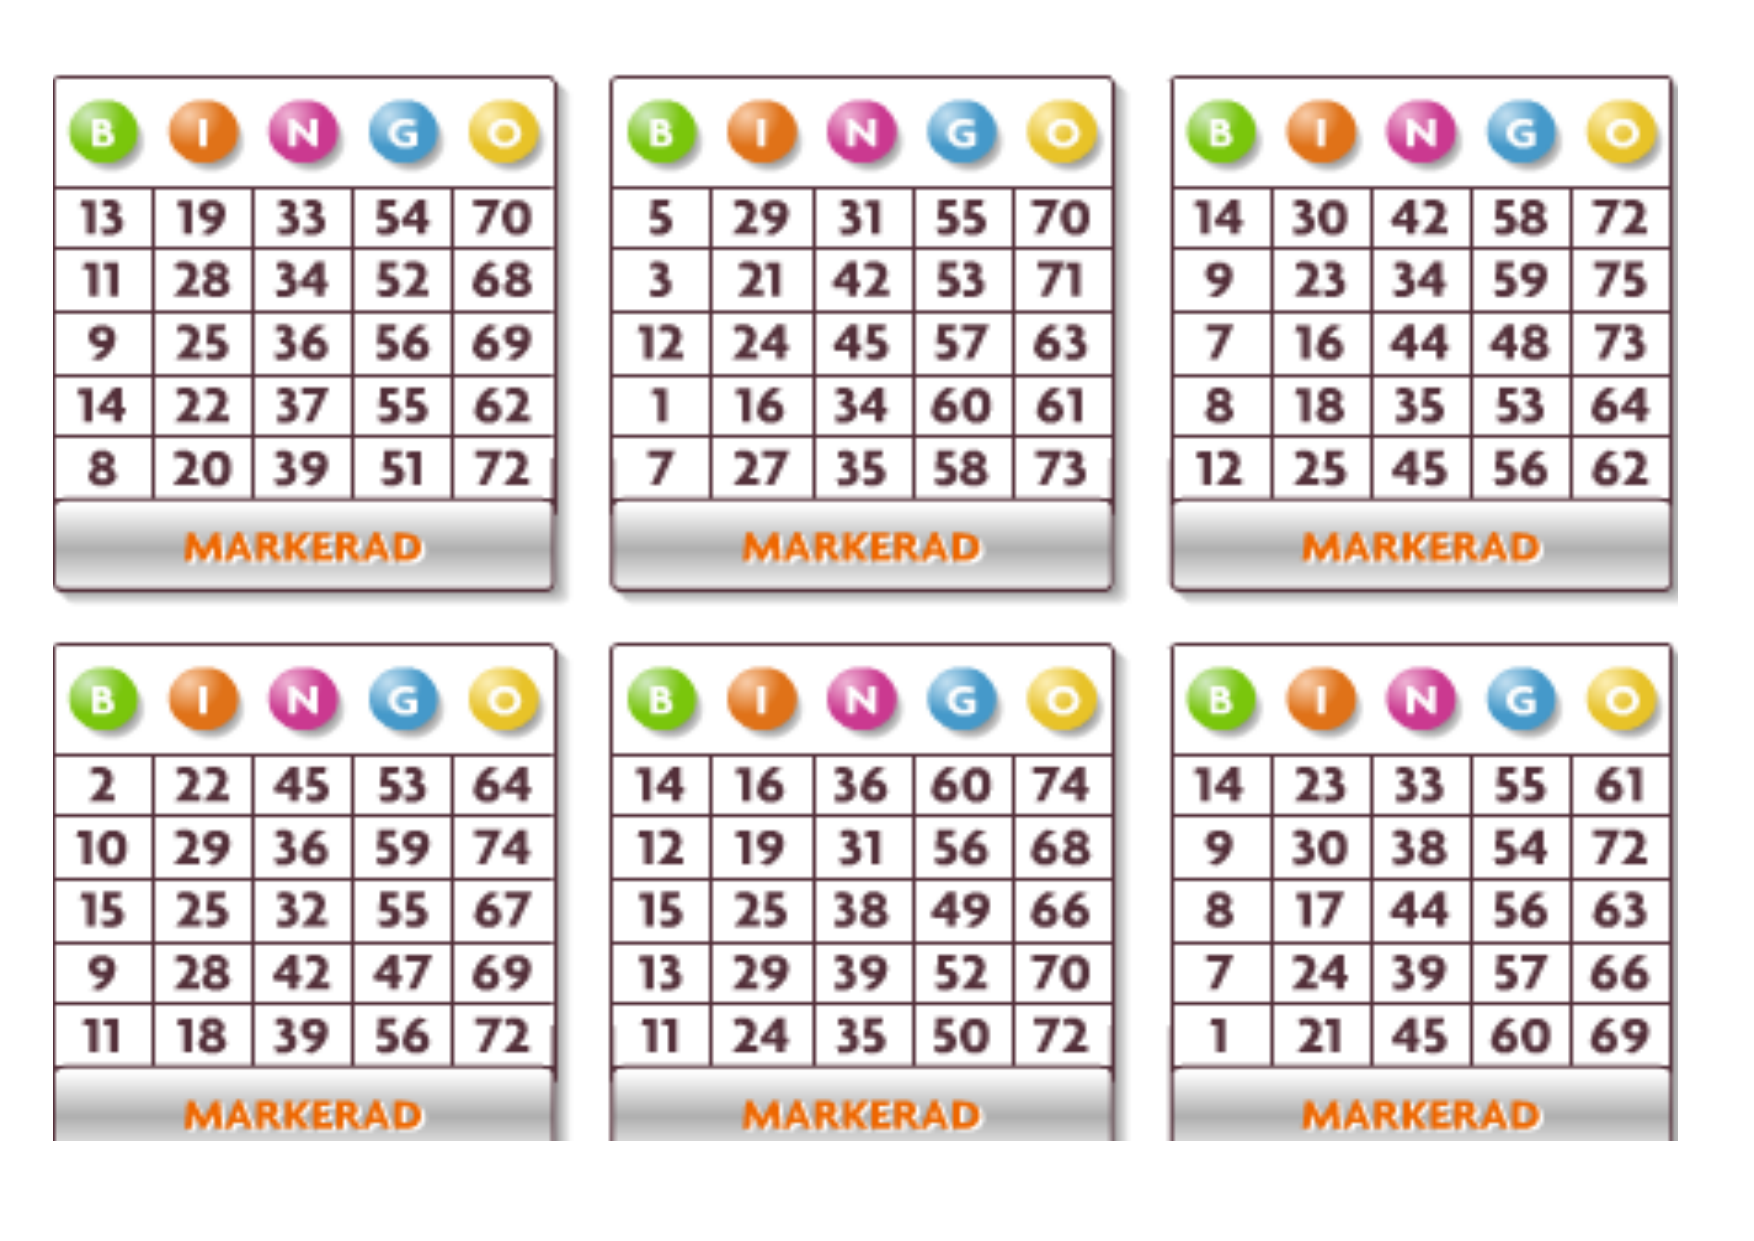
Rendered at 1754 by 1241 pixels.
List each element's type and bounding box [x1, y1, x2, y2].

picture [53, 53, 1678, 1141]
